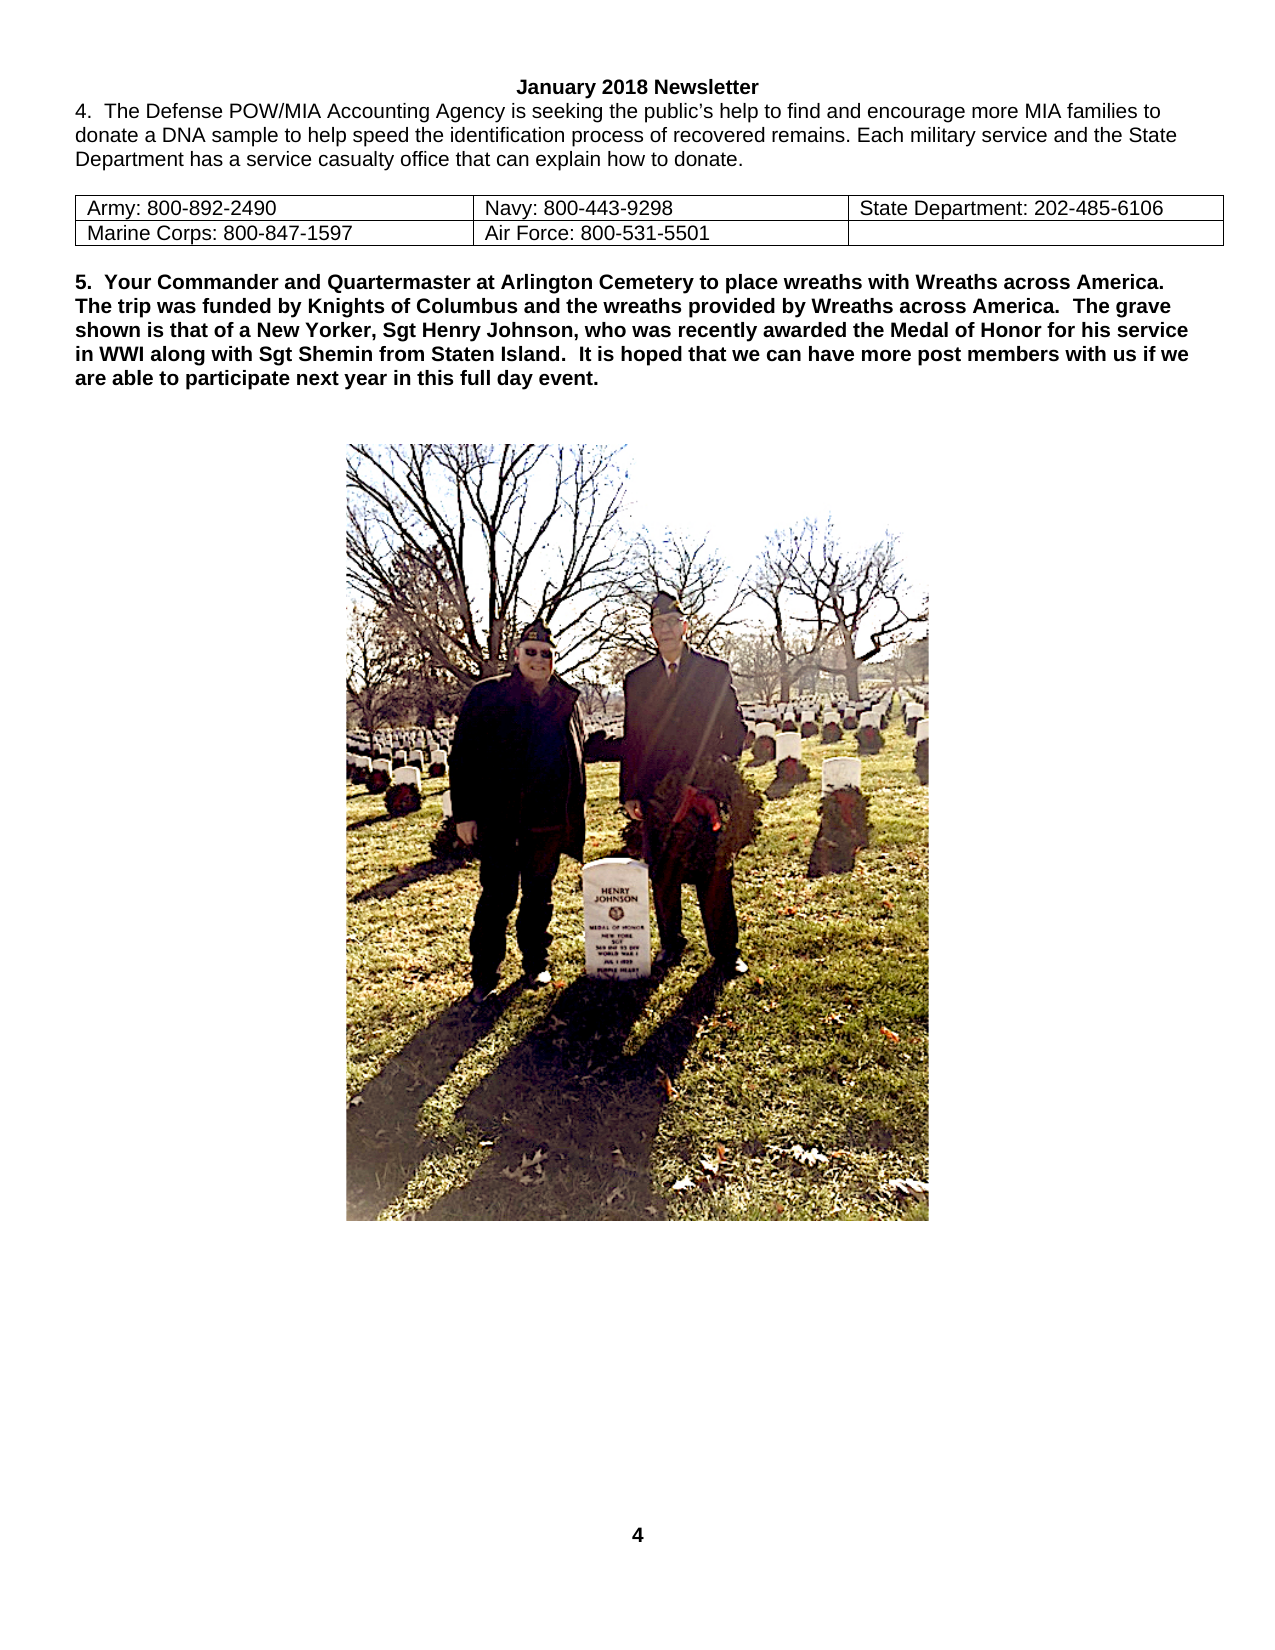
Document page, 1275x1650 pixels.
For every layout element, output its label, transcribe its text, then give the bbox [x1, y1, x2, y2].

table_header Army: 800-892-2490 [76, 196, 473, 220]
table_header Navy: 800-443-9298 [474, 196, 848, 220]
table_cell Marine Corps: 800-847-1597 [76, 221, 473, 245]
picture [346, 444, 929, 1221]
text 5. Your Commander and Quartermaster at Arlington Cemetery to place wreaths with Wreaths across America. The trip was funded by Knights of Columbus and the wreaths provided by Wreaths across America. The grave shown is that of a New Yorker, Sgt Henry Johnson, who was recently awarded the Medal of Honor for his service in WWI along with Sgt Shemin from Staten Island. It is hoped that we can have more post members with us if we are able to participate next year in this full day event. [75, 270, 1200, 389]
table_cell [849, 221, 1223, 245]
table_cell Air Force: 800-531-5501 [474, 221, 848, 245]
table_header State Department: 202-485-6106 [849, 196, 1223, 220]
text 4. The Defense POW/MIA Accounting Agency is seeking the public’s help to find and encourage more MIA families to donate a DNA sample to help speed the identification process of recovered remains. Each military service and the State Department has a service casualty office that can explain how to donate. [75, 99, 1200, 171]
